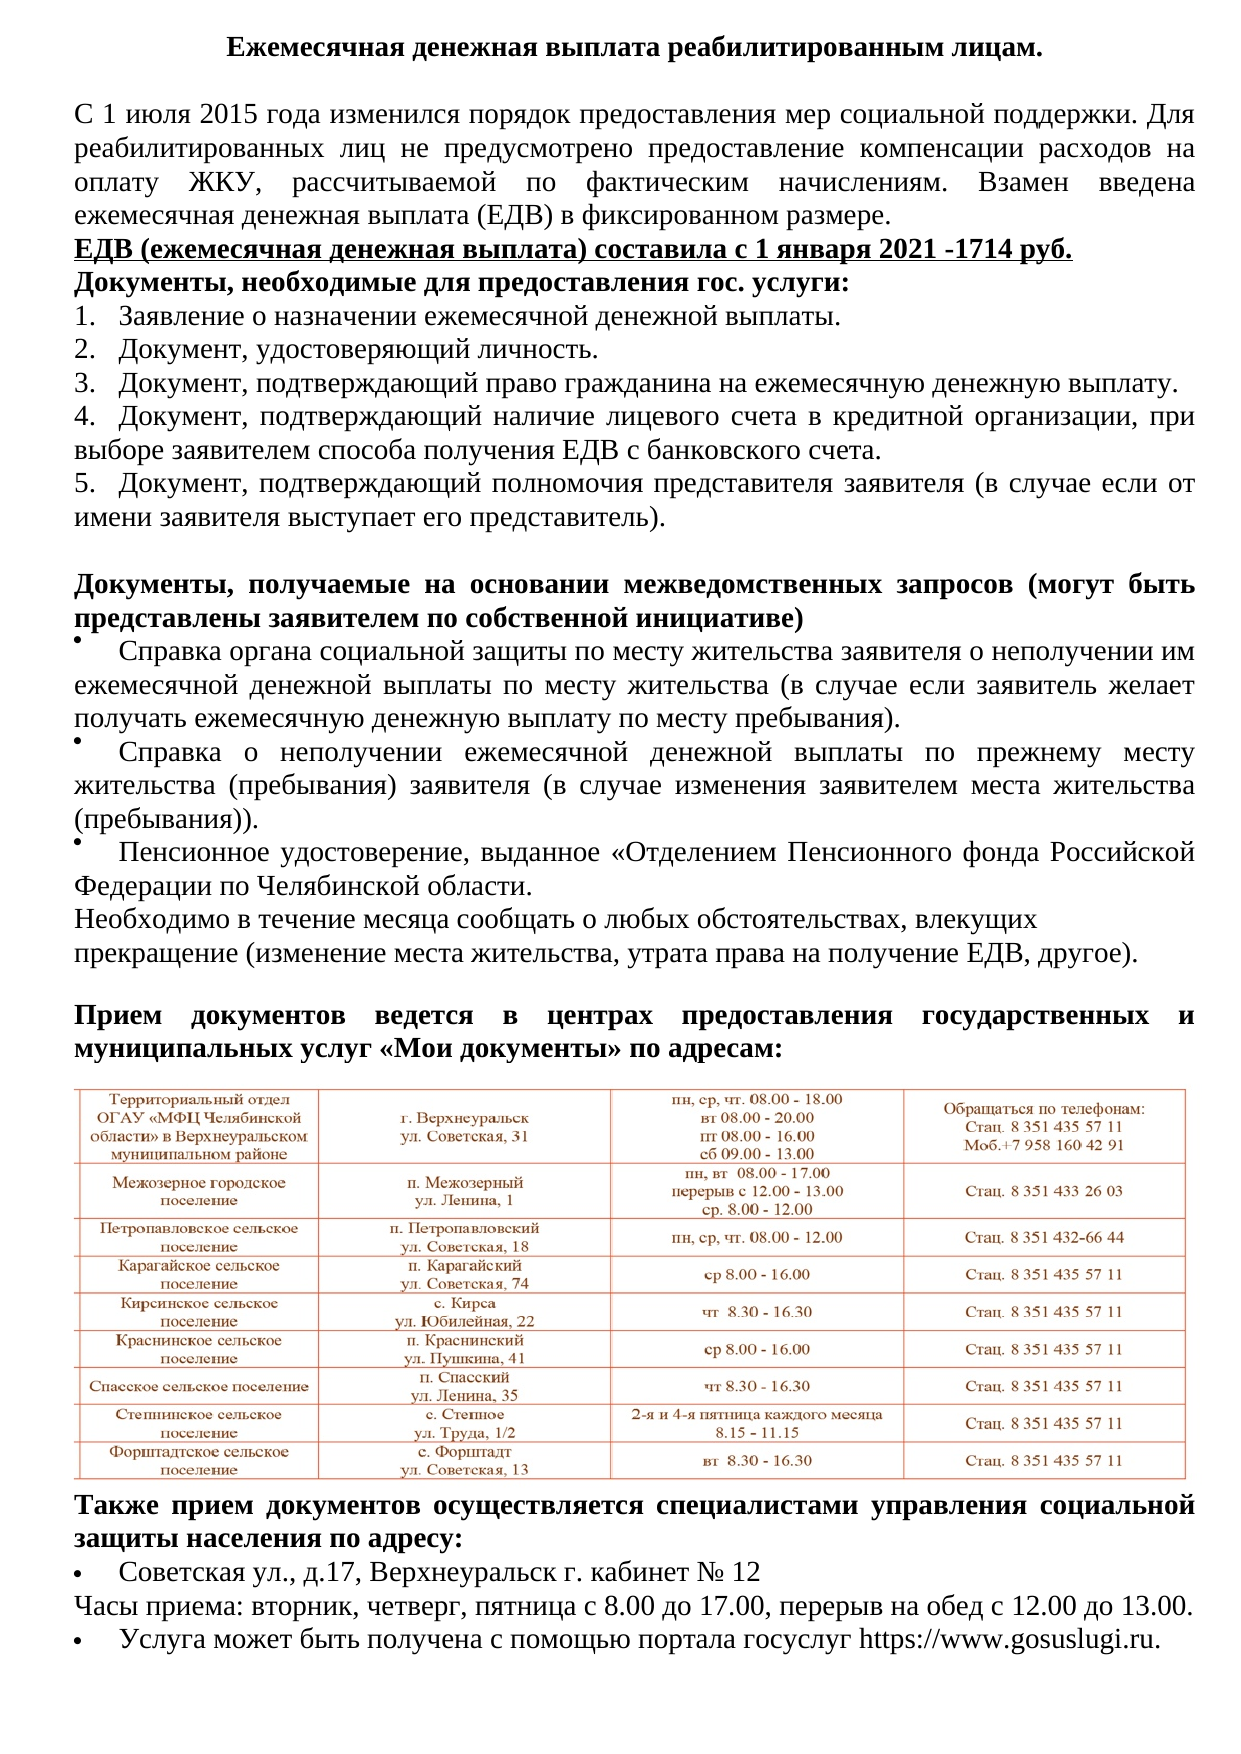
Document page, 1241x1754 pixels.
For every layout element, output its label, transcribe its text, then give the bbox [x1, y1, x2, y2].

text Документы, получаемые на основании межведомственных запросов (могут быть представлены заявителем по собственной инициативе) [74, 566, 1196, 633]
list Услуга может быть получена с помощью портала госуслуг https://www.gosuslugi.ru. [74, 1621, 1196, 1655]
list Справка о неполучении ежемесячной денежной выплаты по прежнему месту жительства (пребывания) заявителя (в случае изменения заявителем места жительства (пребывания)). [74, 734, 1196, 834]
list Пенсионное удостоверение, выданное «Отделением Пенсионного фонда Российской Федерации по Челябинской области. [74, 834, 1196, 902]
list Советская ул., д.17, Верхнеуральск г. кабинет № 12 [74, 1554, 1196, 1588]
text Также прием документов осуществляется специалистами управления социальной защиты населения по адресу: [74, 1488, 1196, 1554]
text Прием документов ведется в центрах предоставления государственных и муниципальных услуг «Мои документы» по адресам: [74, 997, 1196, 1063]
text Документы, необходимые для предоставления гос. услуги: [74, 264, 1196, 298]
text С 1 июля 2015 года изменился порядок предоставления мер социальной поддержки. Для реабилитированных лиц не предусмотрено предоставление компенсации расходов на оплату ЖКУ, рассчитываемой по фактическим начислениям. Взамен введена ежемесячная денежная выплата (ЕДВ) в фиксированном размере. [74, 97, 1196, 231]
list Заявление о назначении ежемесячной денежной выплаты. [74, 298, 1196, 331]
text Ежемесячная денежная выплата реабилитированным лицам. [74, 29, 1196, 63]
list Справка органа социальной защиты по месту жительства заявителя о неполучении им ежемесячной денежной выплаты по месту жительства (в случае если заявитель желает получать ежемесячную денежную выплату по месту пребывания). [74, 633, 1196, 734]
list Документ, удостоверяющий личность. [74, 331, 1196, 365]
list Документ, подтверждающий право гражданина на ежемесячную денежную выплату. [74, 365, 1196, 398]
text Необходимо в течение месяца сообщать о любых обстоятельствах, влекущих прекращение (изменение места жительства, утрата права на получение ЕДВ, другое). [74, 902, 1196, 997]
text Часы приема: вторник, четверг, пятница с 8.00 до 17.00, перерыв на обед с 12.00 до 13.00. [74, 1588, 1196, 1621]
text ЕДВ (ежемесячная денежная выплата) составила с 1 января 2021 -1714 руб. [74, 231, 1196, 264]
list Документ, подтверждающий полномочия представителя заявителя (в случае если от имени заявителя выступает его представитель). [74, 466, 1196, 533]
list Документ, подтверждающий наличие лицевого счета в кредитной организации, при выборе заявителем способа получения ЕДВ с банковского счета. [74, 398, 1196, 466]
picture [73, 1063, 1205, 1488]
